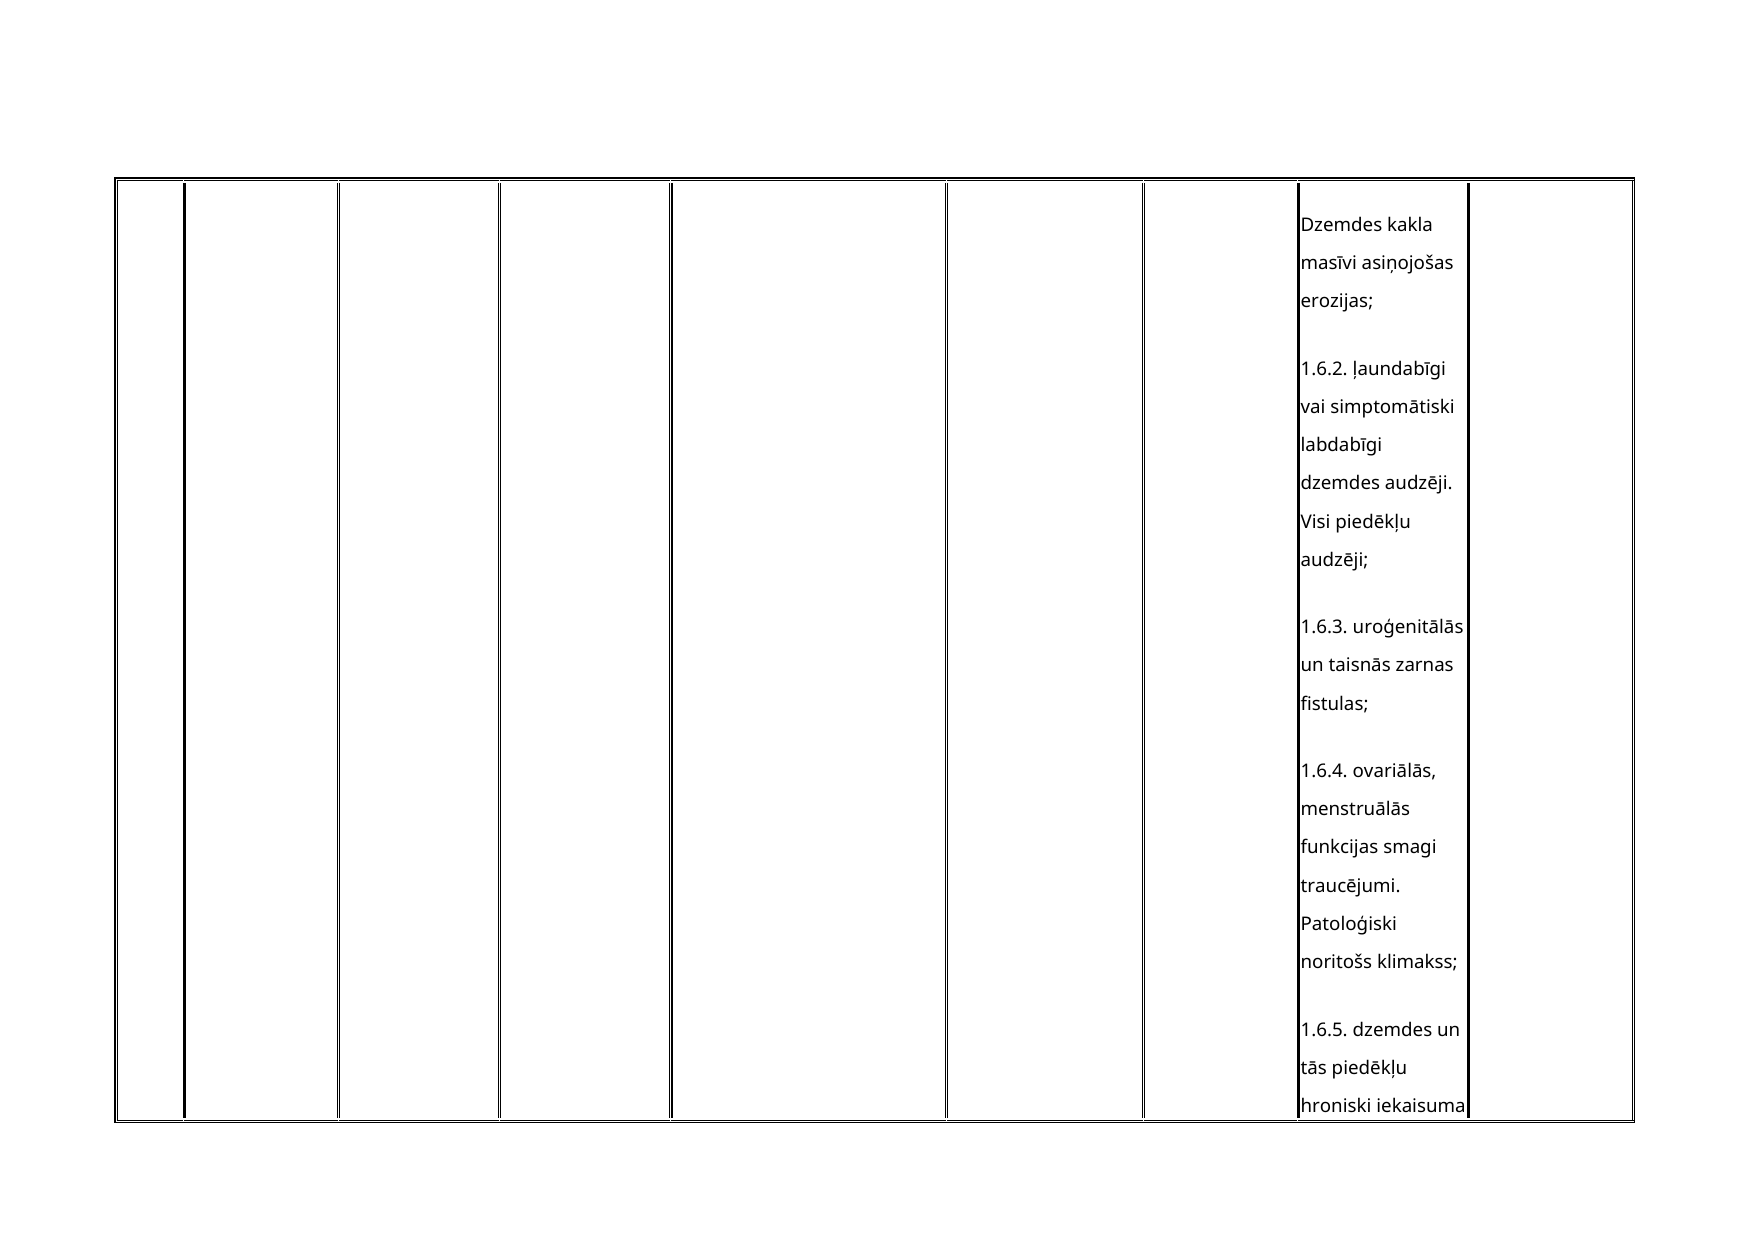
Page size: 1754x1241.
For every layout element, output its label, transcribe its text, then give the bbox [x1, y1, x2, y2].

table_cell [1468, 181, 1632, 1119]
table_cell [1298, 181, 1468, 1119]
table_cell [339, 181, 499, 1119]
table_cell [1144, 179, 1298, 1119]
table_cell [947, 181, 1144, 1119]
table_cell 12.1.2. [118, 179, 184, 1119]
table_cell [500, 179, 671, 1119]
table_cell [671, 181, 947, 1119]
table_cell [184, 181, 338, 1119]
